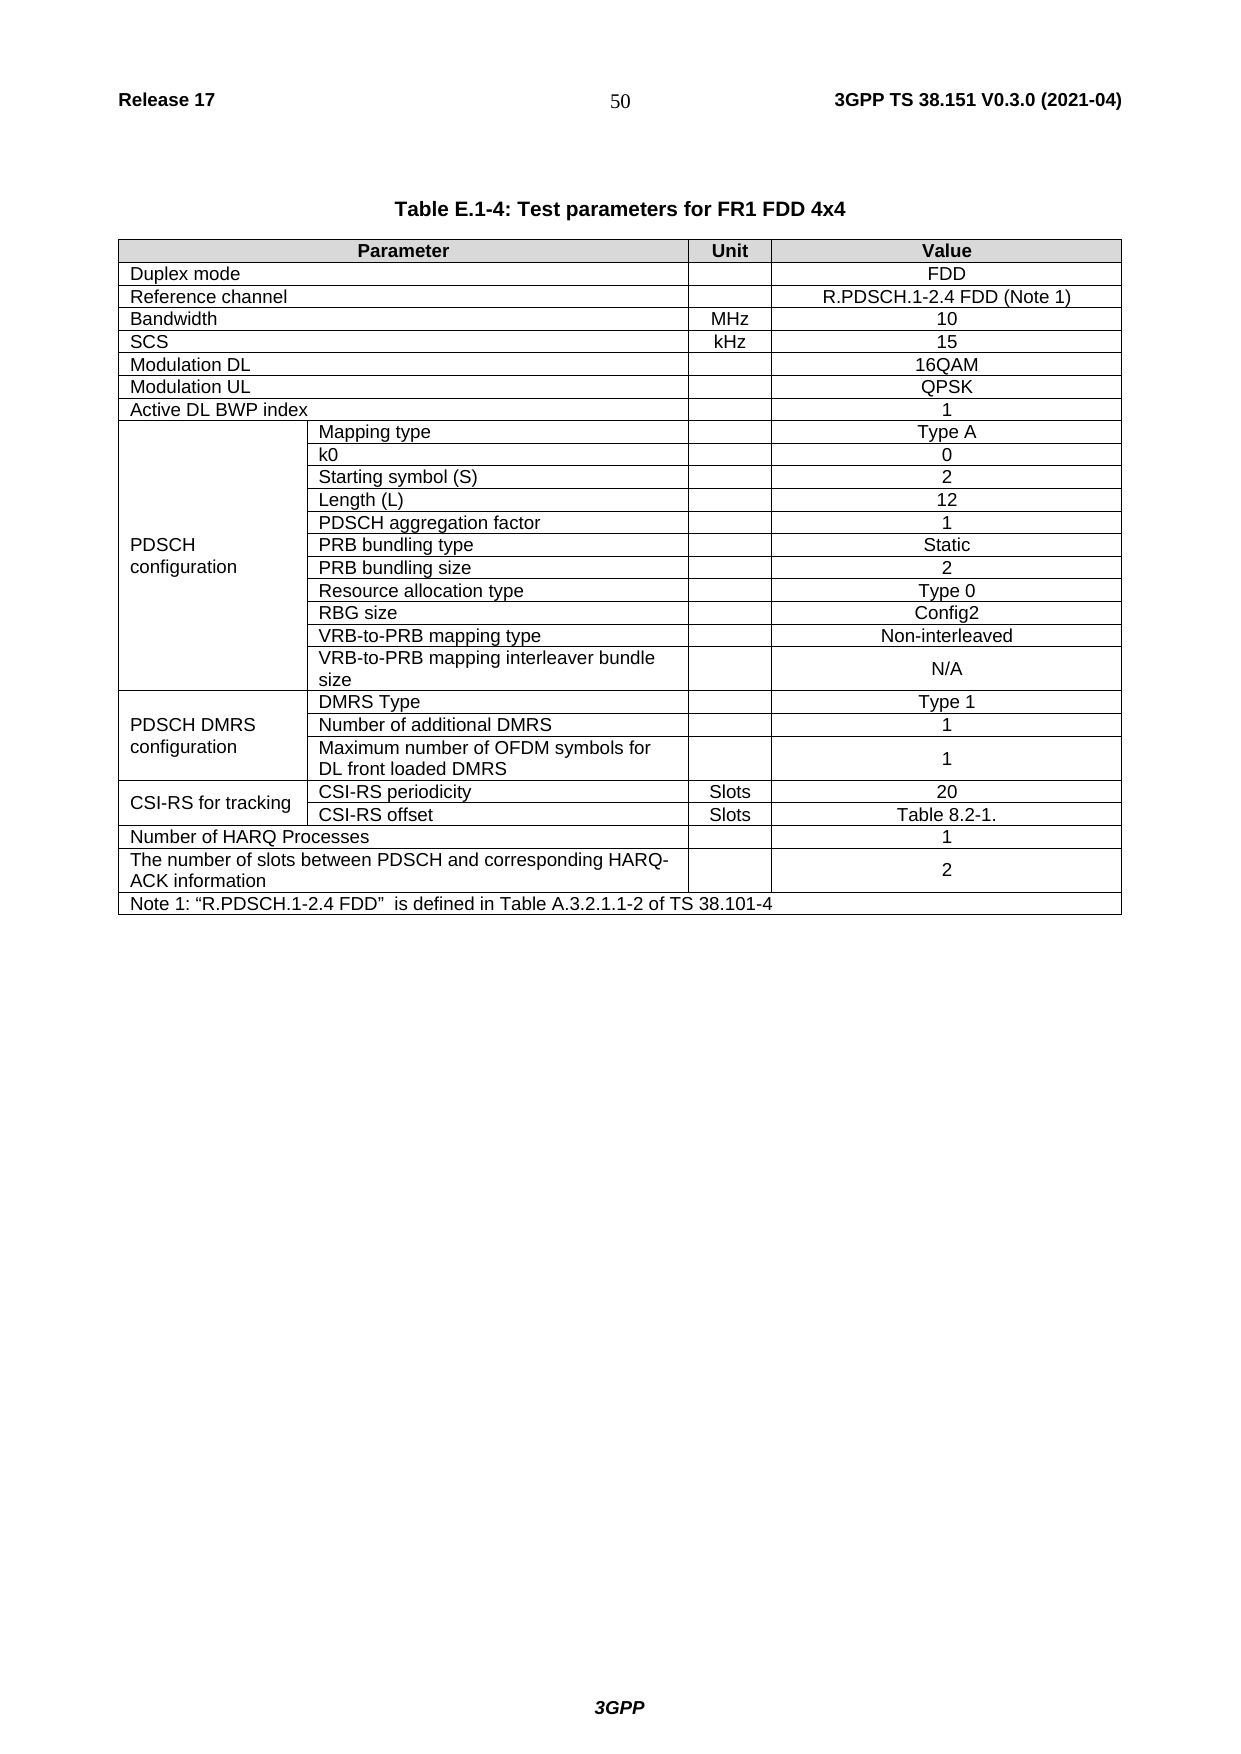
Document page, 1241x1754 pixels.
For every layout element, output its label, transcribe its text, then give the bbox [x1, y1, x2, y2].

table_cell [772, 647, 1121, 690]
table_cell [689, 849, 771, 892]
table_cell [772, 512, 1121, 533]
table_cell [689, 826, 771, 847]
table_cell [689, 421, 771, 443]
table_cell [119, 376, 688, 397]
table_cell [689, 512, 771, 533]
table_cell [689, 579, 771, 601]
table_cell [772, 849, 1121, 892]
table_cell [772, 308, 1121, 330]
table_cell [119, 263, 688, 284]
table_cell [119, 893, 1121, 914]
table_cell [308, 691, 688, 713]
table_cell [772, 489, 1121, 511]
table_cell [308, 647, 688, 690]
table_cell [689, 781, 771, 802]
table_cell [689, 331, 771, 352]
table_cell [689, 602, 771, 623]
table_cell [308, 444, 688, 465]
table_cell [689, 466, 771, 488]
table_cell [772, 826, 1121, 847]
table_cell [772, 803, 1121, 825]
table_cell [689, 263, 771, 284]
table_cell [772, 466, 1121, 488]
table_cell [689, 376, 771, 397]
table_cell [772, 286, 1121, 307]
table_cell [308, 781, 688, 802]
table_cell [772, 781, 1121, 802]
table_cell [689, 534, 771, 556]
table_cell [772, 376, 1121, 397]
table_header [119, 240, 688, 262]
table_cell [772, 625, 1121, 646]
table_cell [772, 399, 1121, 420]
text Table E.1-4: Test parameters for FR1 FDD 4x4 [118, 197, 1122, 221]
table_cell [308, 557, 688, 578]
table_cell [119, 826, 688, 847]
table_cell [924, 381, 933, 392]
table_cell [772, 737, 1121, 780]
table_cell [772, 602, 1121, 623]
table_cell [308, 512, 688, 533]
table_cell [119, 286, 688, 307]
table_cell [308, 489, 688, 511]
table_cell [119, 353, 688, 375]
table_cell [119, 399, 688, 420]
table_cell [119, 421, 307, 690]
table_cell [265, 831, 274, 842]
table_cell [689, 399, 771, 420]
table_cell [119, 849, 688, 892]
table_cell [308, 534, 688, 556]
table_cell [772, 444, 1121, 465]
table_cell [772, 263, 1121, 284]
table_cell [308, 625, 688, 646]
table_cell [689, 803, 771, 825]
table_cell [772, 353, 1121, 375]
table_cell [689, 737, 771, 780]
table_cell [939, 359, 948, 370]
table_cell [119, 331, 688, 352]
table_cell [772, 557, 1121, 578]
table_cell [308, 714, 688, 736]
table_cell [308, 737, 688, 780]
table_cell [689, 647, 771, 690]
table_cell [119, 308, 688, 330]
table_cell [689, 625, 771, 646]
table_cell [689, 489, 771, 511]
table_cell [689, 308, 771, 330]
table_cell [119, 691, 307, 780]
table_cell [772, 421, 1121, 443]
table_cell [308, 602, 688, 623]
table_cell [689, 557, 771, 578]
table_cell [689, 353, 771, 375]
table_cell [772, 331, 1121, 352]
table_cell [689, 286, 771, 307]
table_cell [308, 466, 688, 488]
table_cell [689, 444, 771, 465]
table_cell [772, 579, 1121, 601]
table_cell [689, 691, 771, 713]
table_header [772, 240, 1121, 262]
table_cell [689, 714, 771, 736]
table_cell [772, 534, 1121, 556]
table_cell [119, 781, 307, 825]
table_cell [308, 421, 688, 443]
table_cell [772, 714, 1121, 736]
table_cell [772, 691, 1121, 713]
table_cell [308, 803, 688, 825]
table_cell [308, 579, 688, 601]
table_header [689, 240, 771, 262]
